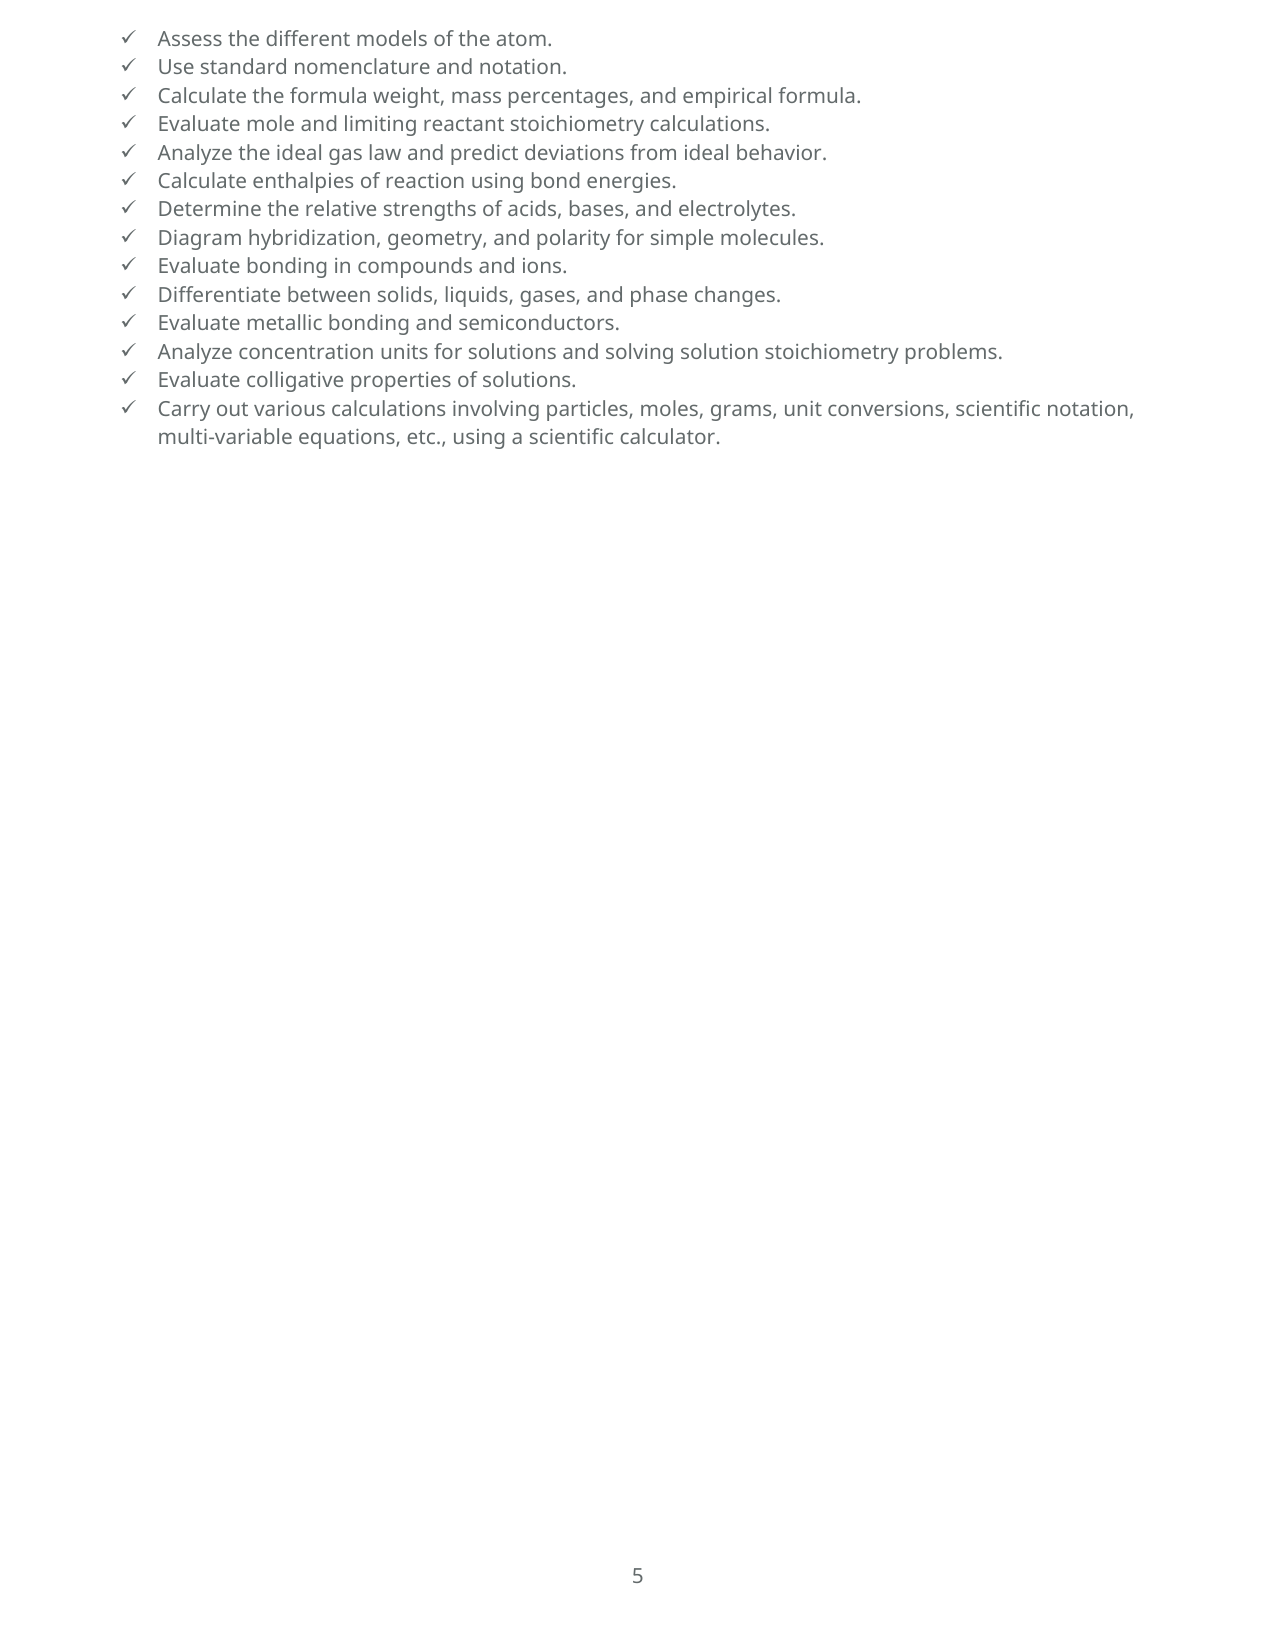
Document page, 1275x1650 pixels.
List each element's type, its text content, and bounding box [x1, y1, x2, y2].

list Analyze concentration units for solutions and solving solution stoichiometry problems. [120, 337, 1192, 365]
list Evaluate colligative properties of solutions. [120, 365, 1192, 394]
list Analyze the ideal gas law and predict deviations from ideal behavior. [120, 138, 1192, 166]
list Differentiate between solids, liquids, gases, and phase changes. [120, 280, 1192, 308]
list Use standard nomenclature and notation. [120, 52, 1192, 81]
list Evaluate bonding in compounds and ions. [120, 251, 1192, 280]
list Assess the different models of the atom. [120, 24, 1192, 52]
list Carry out various calculations involving particles, moles, grams, unit conversions, scientific notation, multi-variable equations, etc., using a scientific calculator. [120, 394, 1192, 451]
list Determine the relative strengths of acids, bases, and electrolytes. [120, 194, 1192, 223]
list Evaluate metallic bonding and semiconductors. [120, 308, 1192, 337]
list Evaluate mole and limiting reactant stoichiometry calculations. [120, 109, 1192, 138]
list Diagram hybridization, geometry, and polarity for simple molecules. [120, 223, 1192, 251]
list Calculate the formula weight, mass percentages, and empirical formula. [120, 81, 1192, 109]
list Calculate enthalpies of reaction using bond energies. [120, 166, 1192, 194]
